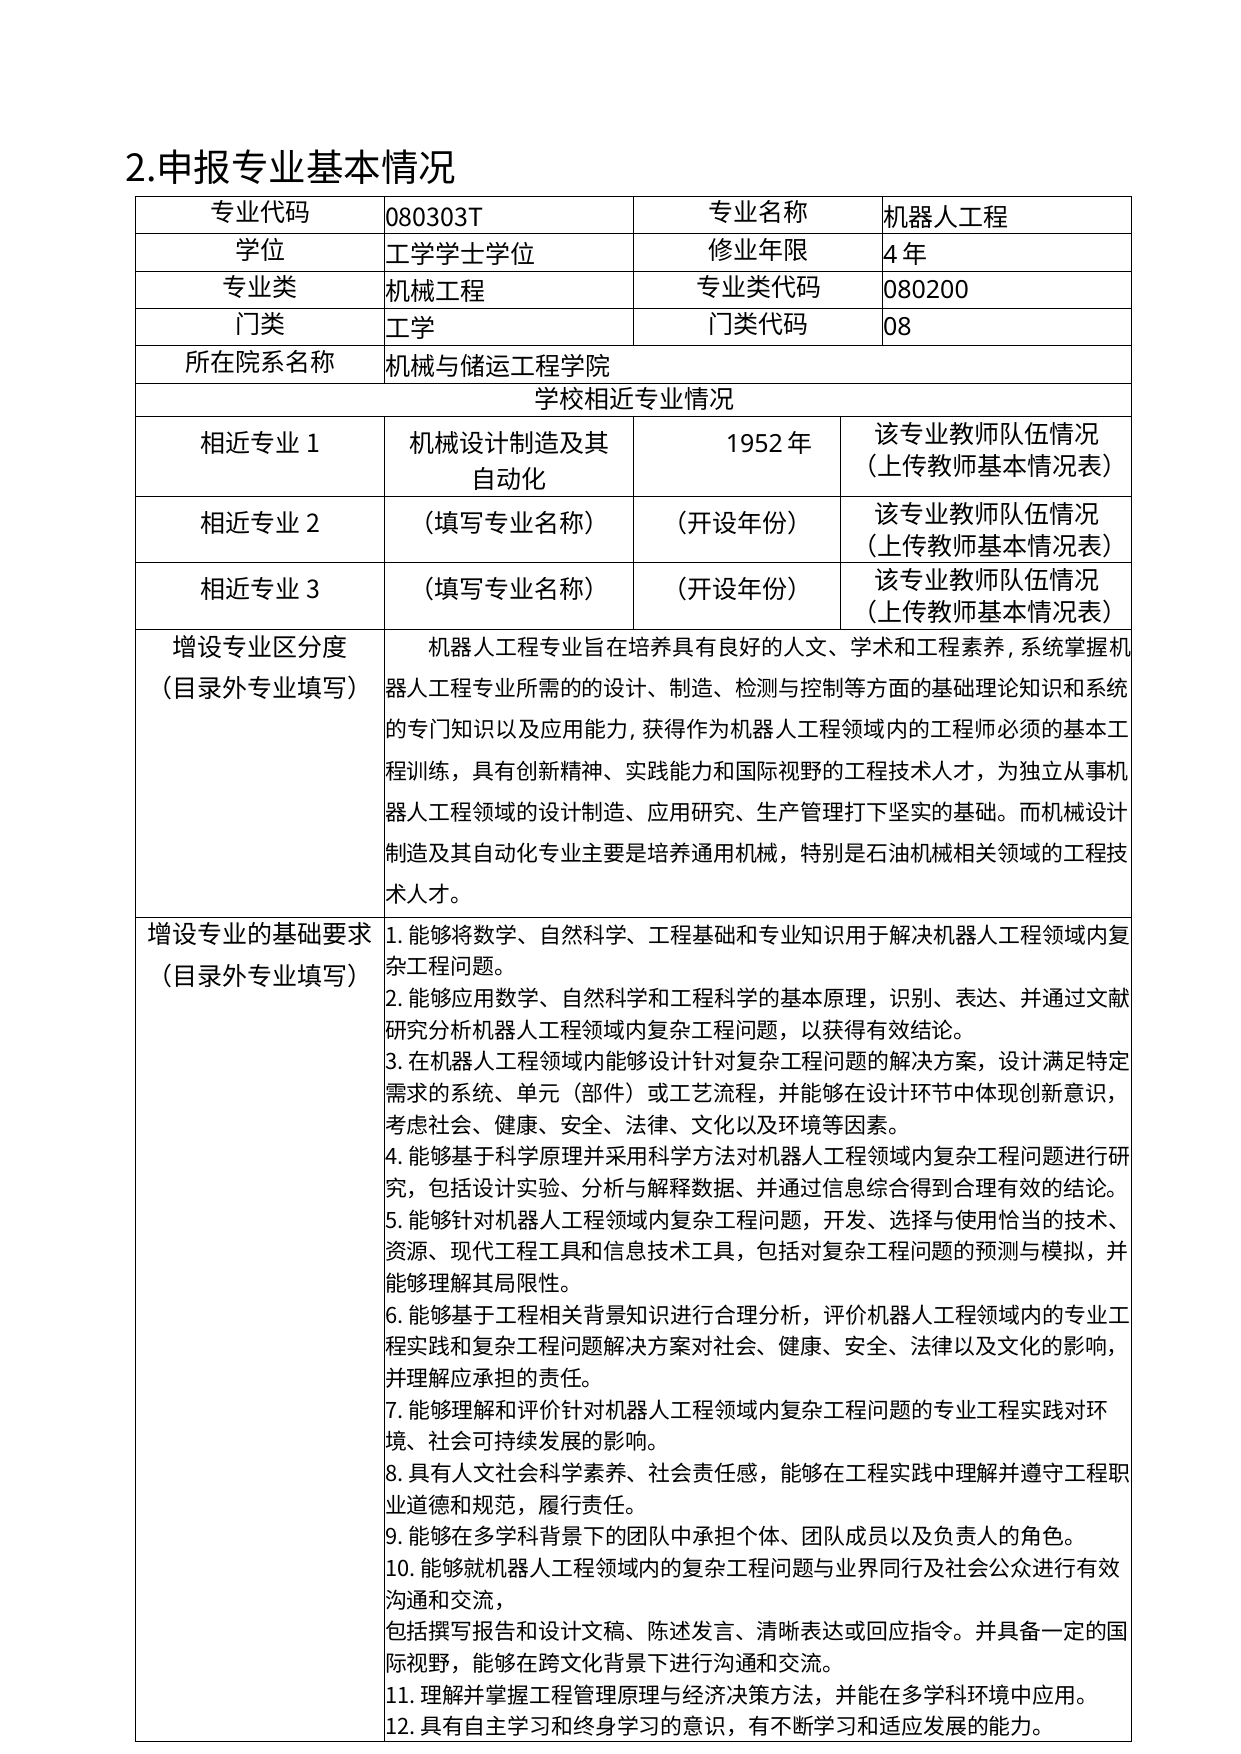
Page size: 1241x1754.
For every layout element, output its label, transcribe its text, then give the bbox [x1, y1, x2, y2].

text 2.申报专业基本情况 [125, 137, 1171, 192]
